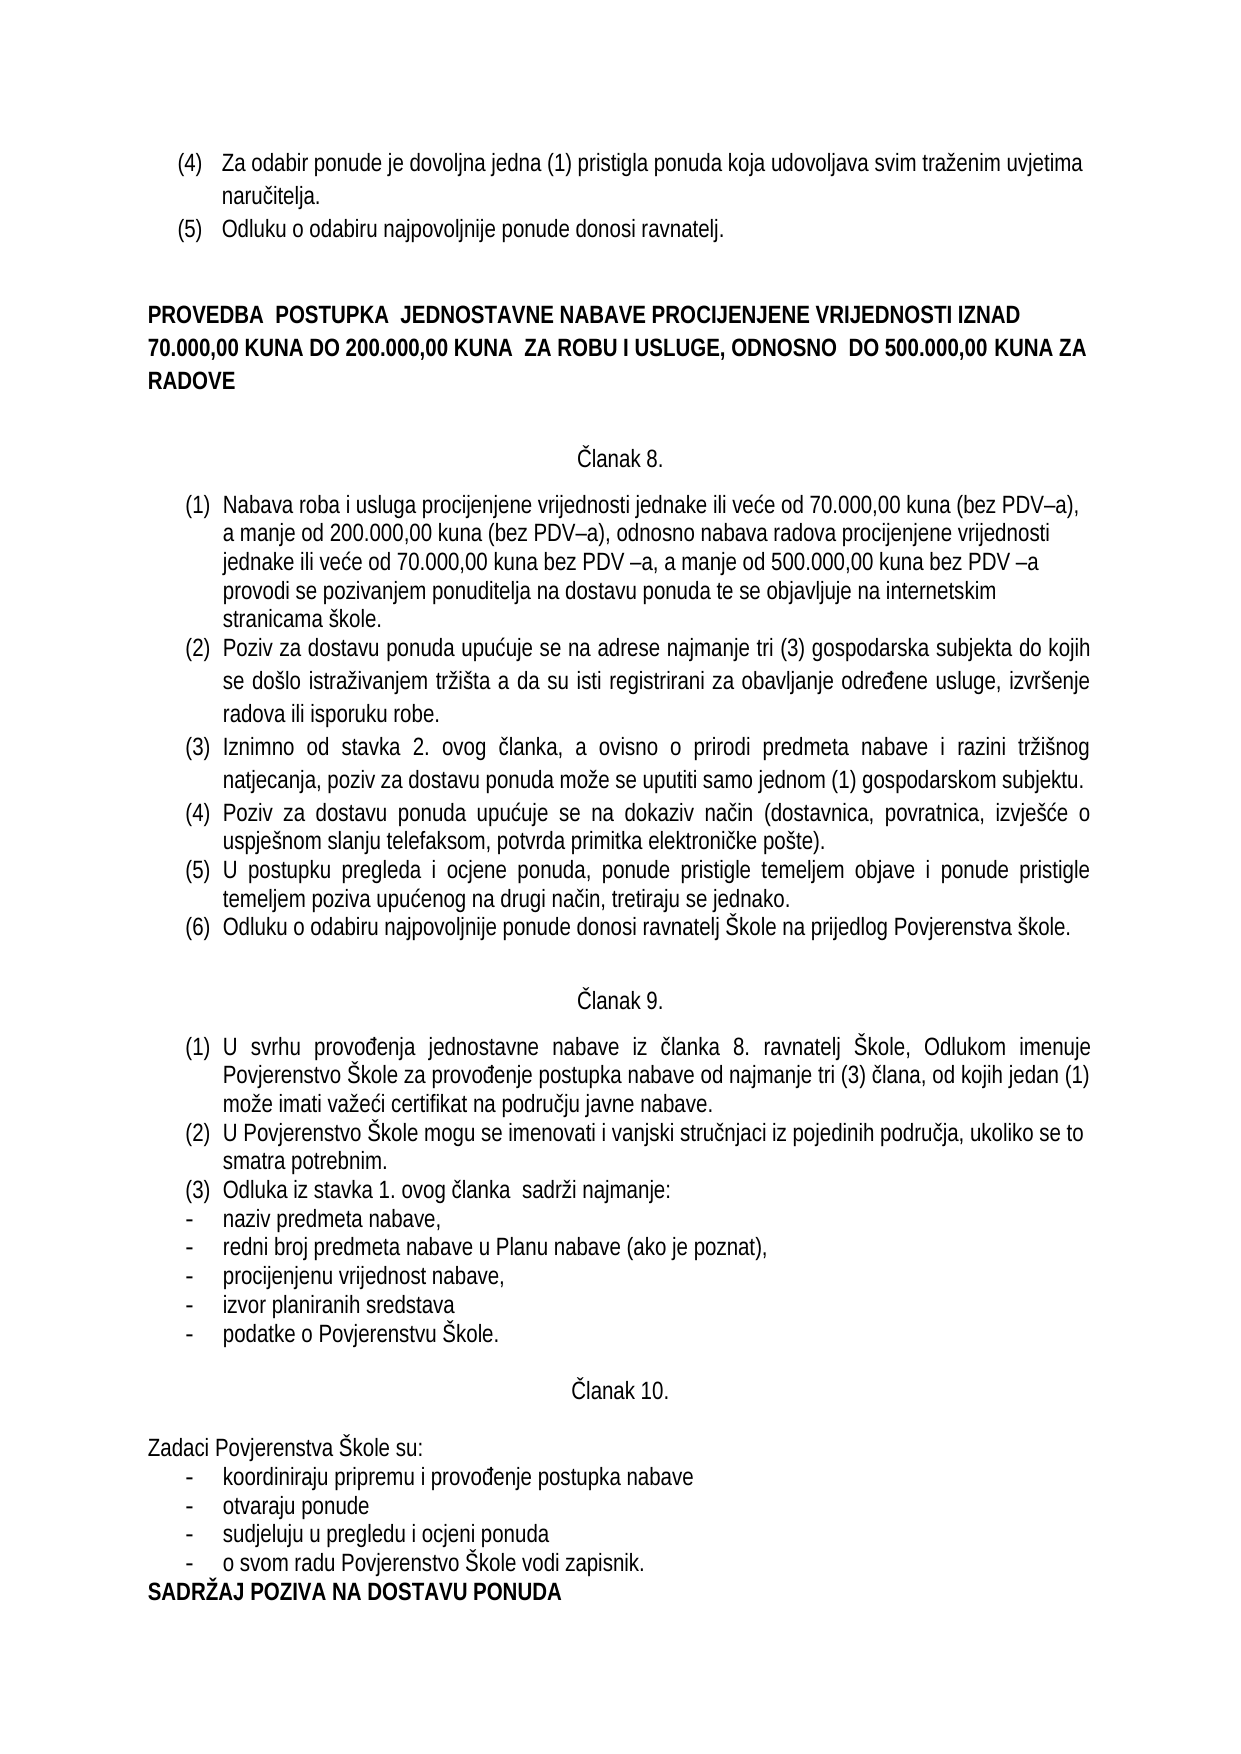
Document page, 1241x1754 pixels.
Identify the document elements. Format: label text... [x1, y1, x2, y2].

list redni broj predmeta nabave u Planu nabave (ako je poznat), [185, 1232, 1093, 1261]
list otvaraju ponude [185, 1491, 1093, 1519]
text SADRŽAJ POZIVA NA DOSTAVU PONUDA [148, 1577, 1093, 1606]
list U svrhu provođenja jednostavne nabave iz članka 8. ravnatelj Škole, Odlukom imenuje Povjerenstvo Škole za provođenje postupka nabave od najmanje tri (3) člana, od kojih jedan (1) može imati važeći certifikat na području javne nabave. [185, 1032, 1093, 1118]
list procijenjenu vrijednost nabave, [185, 1261, 1093, 1290]
list podatke o Povjerenstvu Škole. [185, 1318, 1093, 1347]
list Odluku o odabiru najpovoljnije ponude donosi ravnatelj Škole na prijedlog Povjerenstva škole. [185, 912, 1093, 941]
list izvor planiranih sredstava [185, 1290, 1093, 1318]
list Iznimno od stavka 2. ovog članka, a ovisno o prirodi predmeta nabave i razini tržišnog natjecanja, poziv za dostavu ponuda može se uputiti samo jednom (1) gospodarskom subjektu. [185, 732, 1093, 793]
list naziv predmeta nabave, [185, 1203, 1093, 1232]
list o svom radu Povjerenstvo Škole vodi zapisnik. [185, 1548, 1093, 1577]
text Članak 8. [148, 444, 1093, 473]
list Poziv za dostavu ponuda upućuje se na adrese najmanje tri (3) gospodarska subjekta do kojih se došlo istraživanjem tržišta a da su isti registrirani za obavljanje određene usluge, izvršenje radova ili isporuku robe. [185, 633, 1093, 727]
text Članak 9. [148, 986, 1093, 1015]
list koordiniraju pripremu i provođenje postupka nabave [185, 1462, 1093, 1491]
list U postupku pregleda i ocjene ponuda, ponude pristigle temeljem objave i ponude pristigle temeljem poziva upućenog na drugi način, tretiraju se jednako. [185, 855, 1093, 912]
text Članak 10. [148, 1376, 1093, 1404]
list Za odabir ponude je dovoljna jedna (1) pristigla ponuda koja udovoljava svim traženim uvjetima naručitelja. [177, 148, 1093, 209]
list Poziv za dostavu ponuda upućuje se na dokaziv način (dostavnica, povratnica, izvješće o uspješnom slanju telefaksom, potvrda primitka elektroničke pošte). [185, 798, 1093, 855]
text Zadaci Povjerenstva Škole su: [148, 1433, 1093, 1462]
list sudjeluju u pregledu i ocjeni ponuda [185, 1519, 1093, 1548]
list Odluku o odabiru najpovoljnije ponude donosi ravnatelj. [177, 213, 1093, 242]
list Nabava roba i usluga procijenjene vrijednosti jednake ili veće od 70.000,00 kuna (bez PDV–a), a manje od 200.000,00 kuna (bez PDV–a), odnosno nabava radova procijenjene vrijednosti jednake ili veće od 70.000,00 kuna bez PDV –a, a manje od 500.000,00 kuna bez PDV –a provodi se pozivanjem ponuditelja na dostavu ponuda te se objavljuje na internetskim stranicama škole. [185, 490, 1093, 633]
list Odluka iz stavka 1. ovog članka sadrži najmanje: [185, 1175, 1093, 1203]
list U Povjerenstvo Škole mogu se imenovati i vanjski stručnjaci iz pojedinih područja, ukoliko se to smatra potrebnim. [185, 1118, 1093, 1175]
text PROVEDBA POSTUPKA JEDNOSTAVNE NABAVE PROCIJENJENE VRIJEDNOSTI IZNAD 70.000,00 KUNA DO 200.000,00 KUNA ZA ROBU I USLUGE, ODNOSNO DO 500.000,00 KUNA ZA RADOVE [148, 300, 1093, 395]
